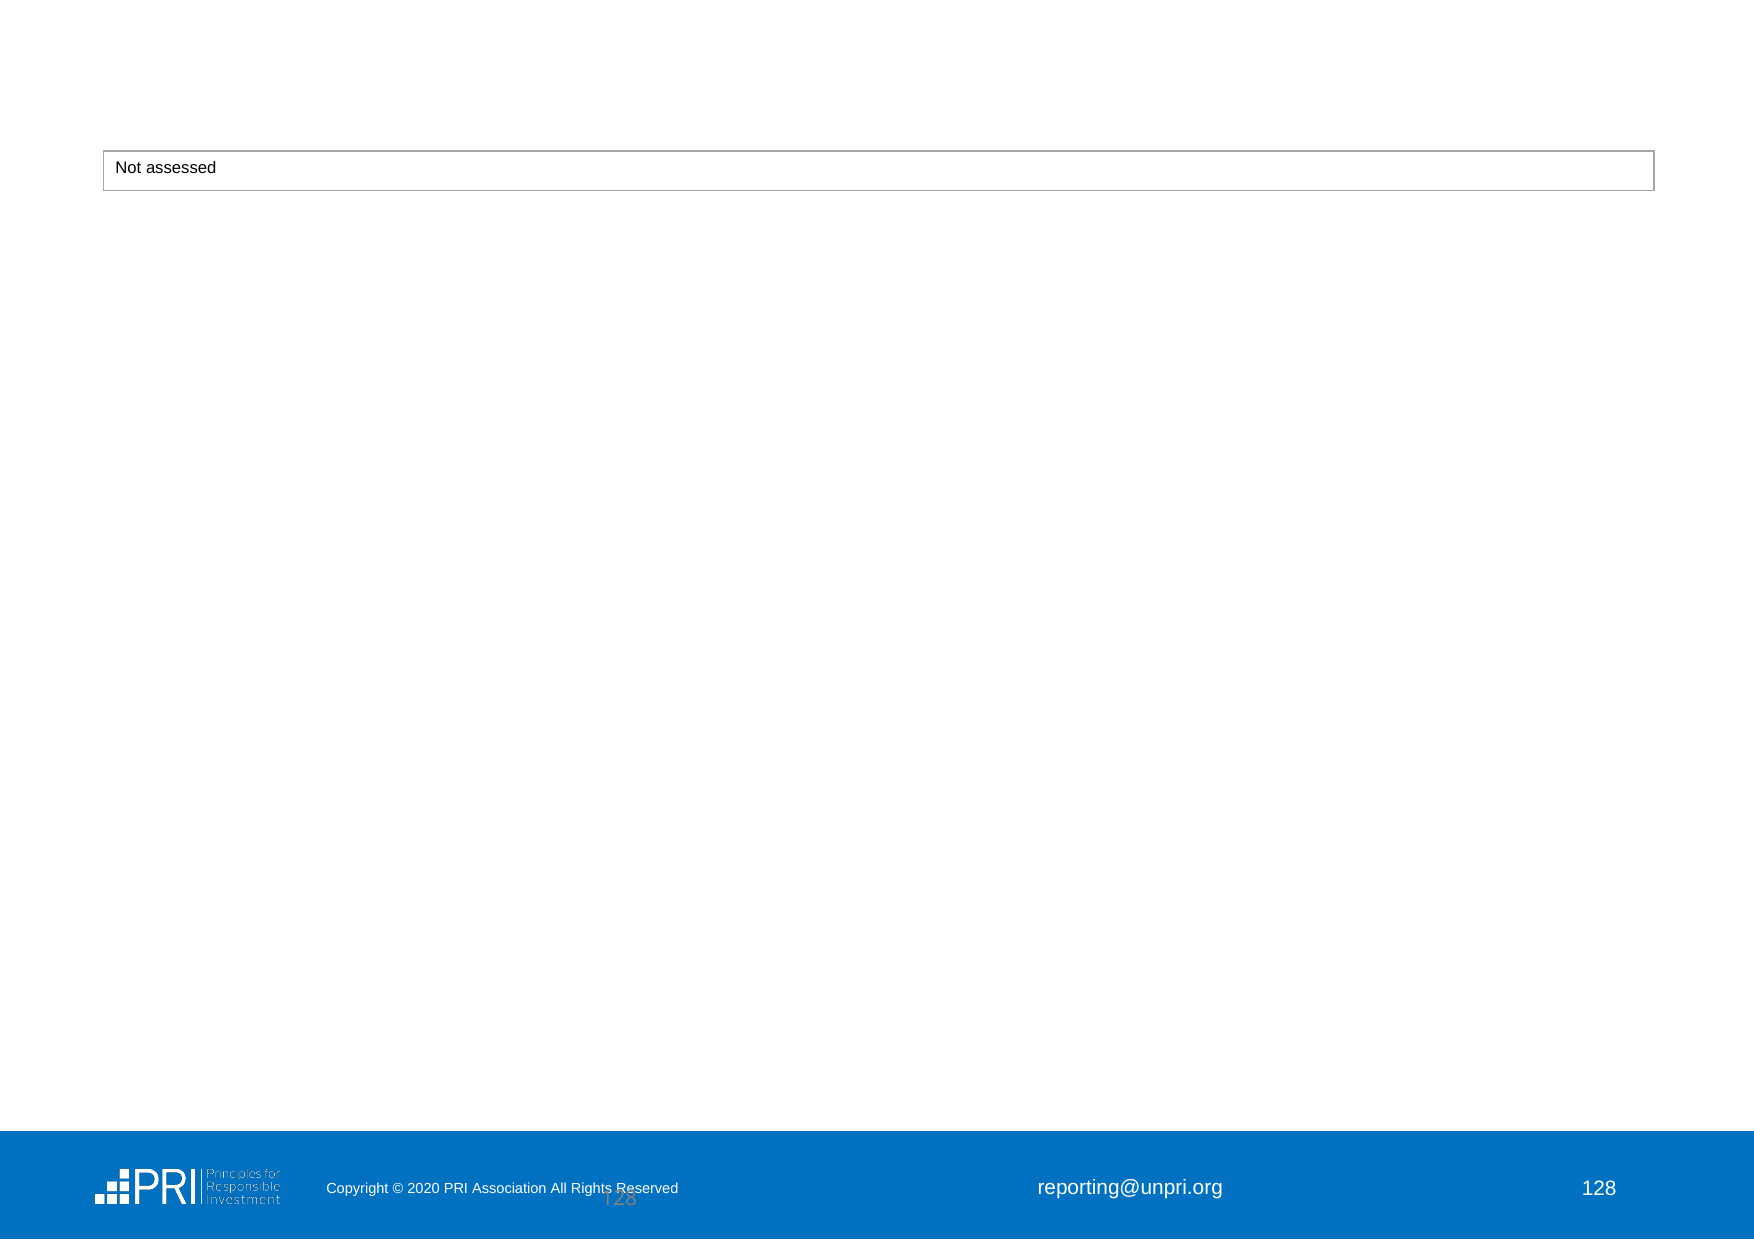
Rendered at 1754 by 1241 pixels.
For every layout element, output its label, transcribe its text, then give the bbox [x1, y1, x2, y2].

picture [92, 1166, 282, 1207]
table_cell Not assessed [104, 152, 1653, 190]
